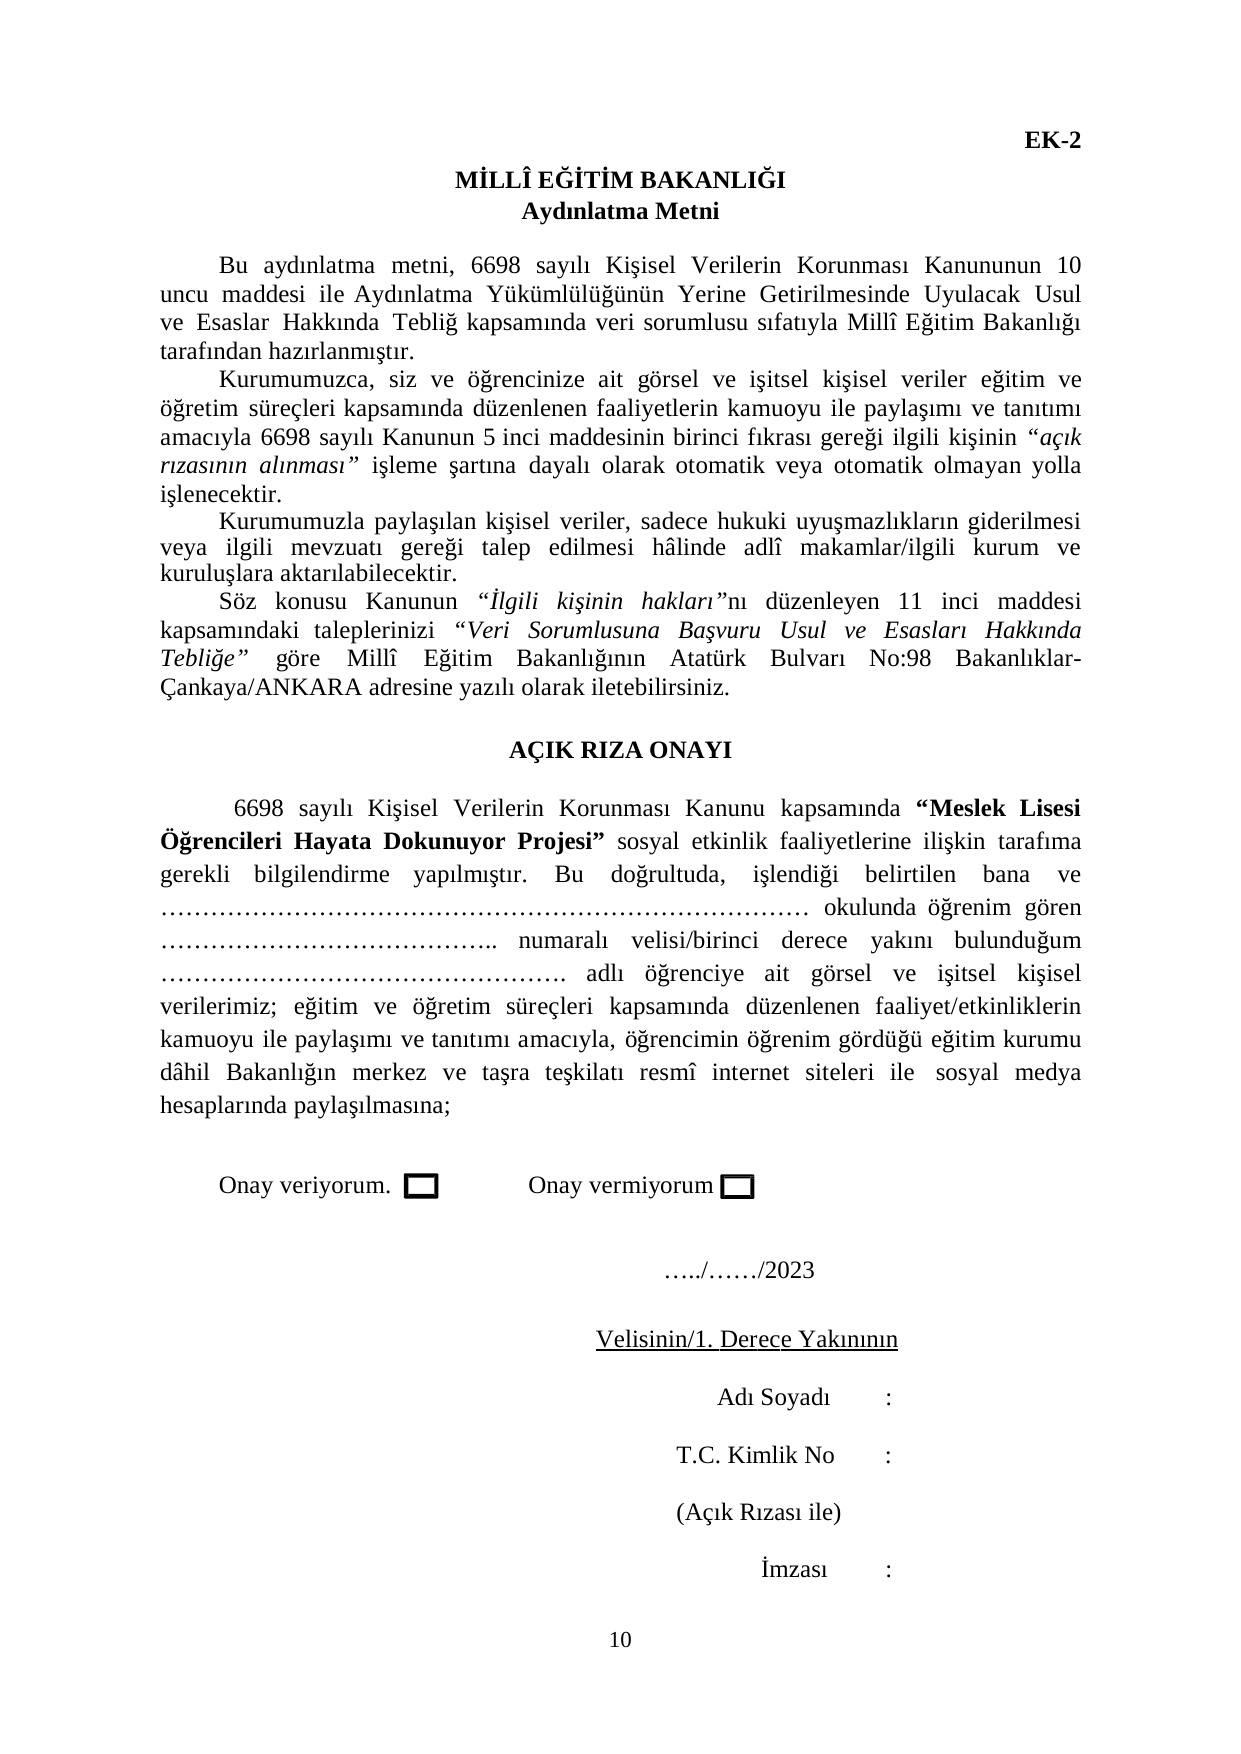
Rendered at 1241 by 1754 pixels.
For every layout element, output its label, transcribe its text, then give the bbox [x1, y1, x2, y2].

text MİLLÎ EĞİTİM BAKANLIĞI [148, 165, 1093, 194]
text Bu aydınlatma metni, 6698 sayılı Kişisel Verilerin Korunması Kanununun 10 uncu maddesi ile Aydınlatma Yükümlülüğünün Yerine Getirilmesinde Uyulacak Usul ve Esaslar Hakkında Tebliğ kapsamında veri sorumlusu sıfatıyla Millî Eğitim Bakanlığı tarafından hazırlanmıştır. [160, 251, 1081, 365]
text …../……/2023 [148, 1262, 1093, 1283]
text Velisinin/1. Derece Yakınının [160, 1324, 899, 1353]
text Onay veriyorum. Onay vermiyorum [160, 1171, 1093, 1199]
text AÇIK RIZA ONAYI [148, 735, 1093, 764]
subtitle EK-2 [148, 125, 1081, 154]
text İmzası : [676, 1554, 999, 1583]
text T.C. Kimlik No : [676, 1440, 999, 1469]
text (Açık Rızası ile) [676, 1497, 999, 1526]
text Adı Soyadı : [160, 1382, 1093, 1411]
text 6698 sayılı Kişisel Verilerin Korunması Kanunu kapsamında “Meslek Lisesi Öğrencileri Hayata Dokunuyor Projesi” sosyal etkinlik faaliyetlerine ilişkin tarafıma gerekli bilgilendirme yapılmıştır. Bu doğrultuda, işlendiği belirtilen bana ve …………………………………………………………………… okulunda öğrenim gören ………………………………….. numaralı velisi/birinci derece yakını bulunduğum …………………………………………. adlı öğrenciye ait görsel ve işitsel kişisel verilerimiz; eğitim ve öğretim süreçleri kapsamında düzenlenen faaliyet/etkinliklerin kamuoyu ile paylaşımı ve tanıtımı amacıyla, öğrencimin öğrenim gördüğü eğitim kurumu dâhil Bakanlığın merkez ve taşra teşkilatı resmî internet siteleri ile sosyal medya hesaplarında paylaşılmasına; [160, 793, 1081, 1119]
text Aydınlatma Metni [148, 198, 1093, 224]
text Söz konusu Kanunun “İlgili kişinin hakları”nı düzenleyen 11 inci maddesi kapsamındaki taleplerinizi “Veri Sorumlusuna Başvuru Usul ve Esasları Hakkında Tebliğe” göre Millî Eğitim Bakanlığının Atatürk Bulvarı No:98 Bakanlıklar-Çankaya/ANKARA adresine yazılı olarak iletebilirsiniz. [160, 586, 1082, 701]
text Kurumumuzca, siz ve öğrencinize ait görsel ve işitsel kişisel veriler eğitim ve öğretim süreçleri kapsamında düzenlenen faaliyetlerin kamuoyu ile paylaşımı ve tanıtımı amacıyla 6698 sayılı Kanunun 5 inci maddesinin birinci fıkrası gereği ilgili kişinin “açık rızasının alınması” işleme şartına dayalı olarak otomatik veya otomatik olmayan yolla işlenecektir. [160, 365, 1082, 508]
text Kurumumuzla paylaşılan kişisel veriler, sadece hukuki uyuşmazlıkların giderilmesi veya ilgili mevzuatı gereği talep edilmesi hâlinde adlî makamlar/ilgili kurum ve kuruluşlara aktarılabilecektir. [160, 508, 1081, 586]
